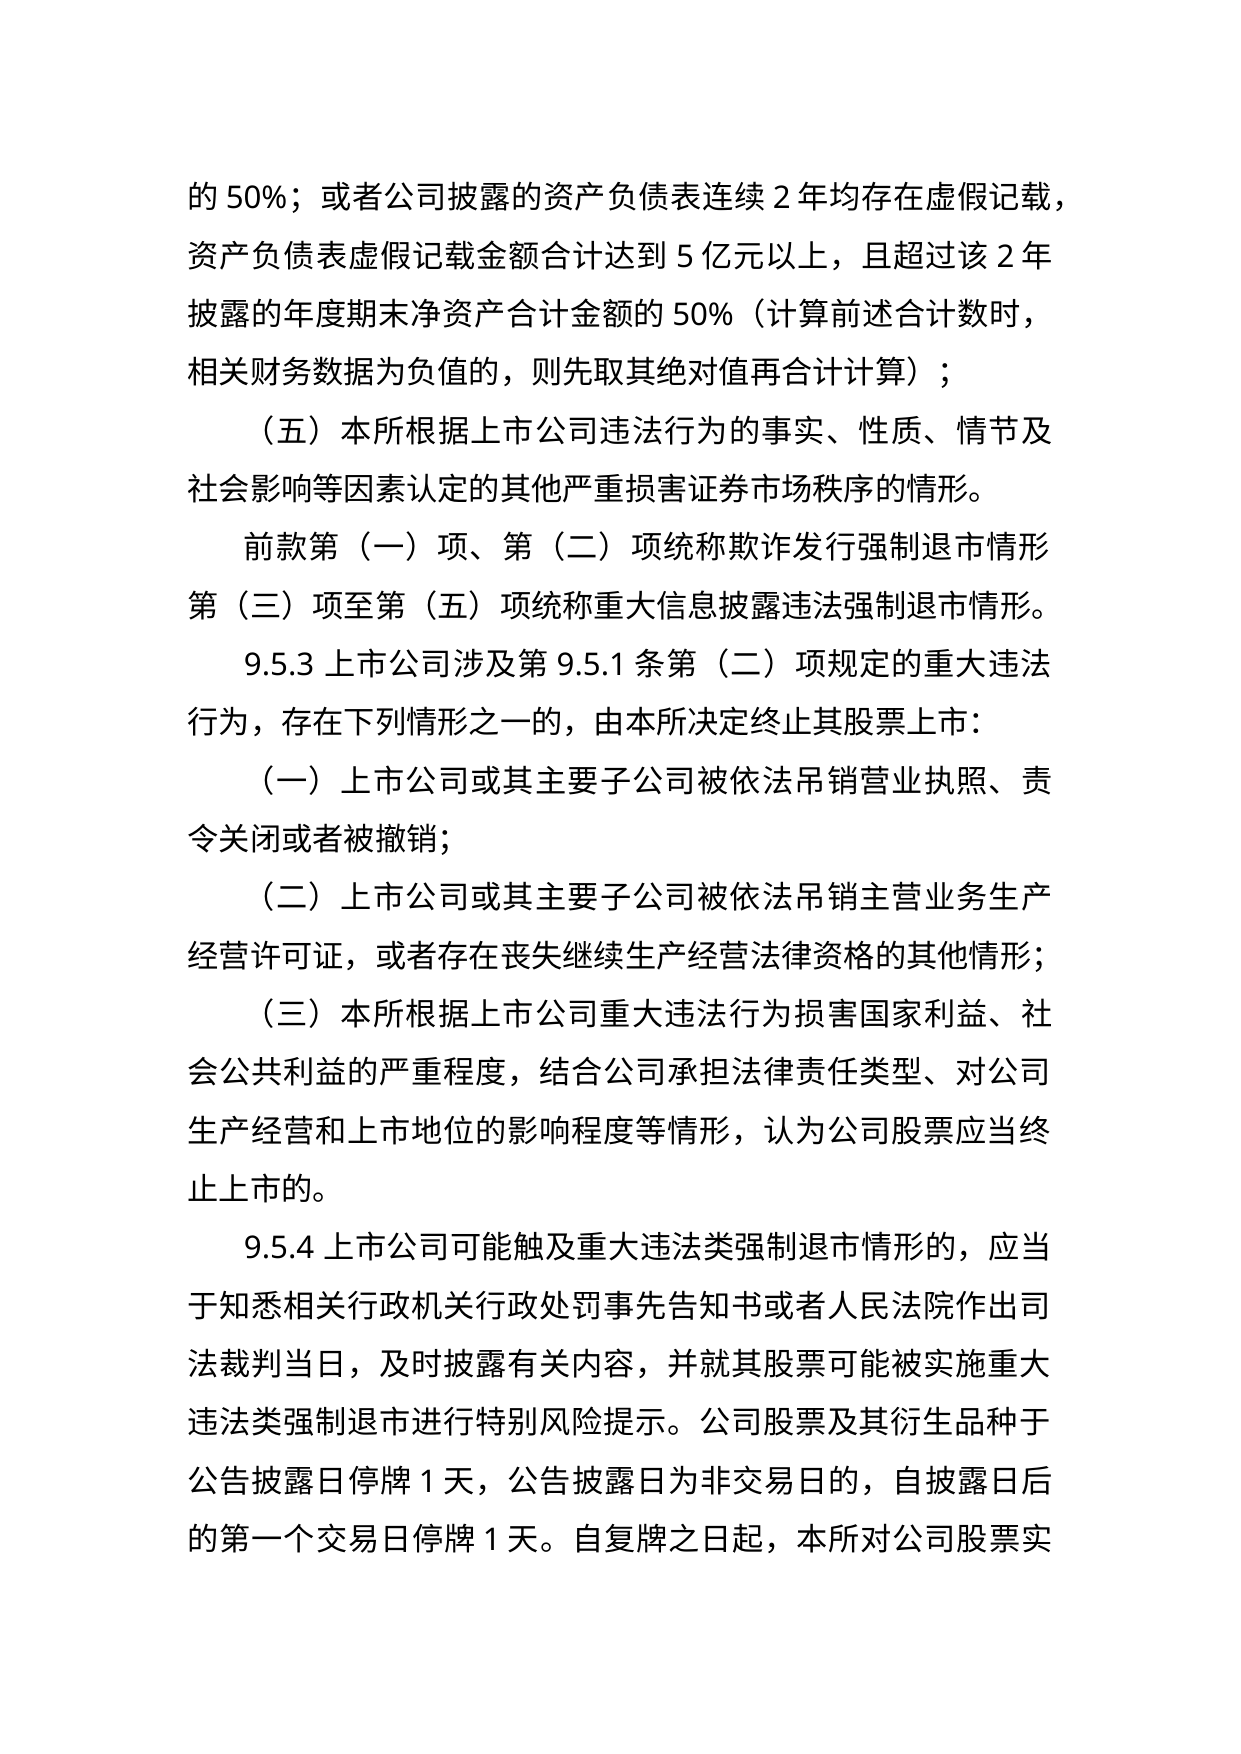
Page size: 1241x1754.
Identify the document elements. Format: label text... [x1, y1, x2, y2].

text （三）本所根据上市公司重大违法行为损害国家利益、社会公共利益的严重程度，结合公司承担法律责任类型、对公司生产经营和上市地位的影响程度等情形，认为公司股票应当终止上市的。 [187, 979, 1053, 1212]
text 前款第（一）项、第（二）项统称欺诈发行强制退市情形，第（三）项至第（五）项统称重大信息披露违法强制退市情形。 [187, 512, 1053, 629]
text （一）上市公司或其主要子公司被依法吊销营业执照、责令关闭或者被撤销； [187, 745, 1053, 862]
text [187, 162, 1053, 395]
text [187, 1212, 1053, 1562]
text （五）本所根据上市公司违法行为的事实、性质、情节及社会影响等因素认定的其他严重损害证券市场秩序的情形。 [187, 395, 1053, 512]
text 9.5.3 上市公司涉及第9.5.1条第（二）项规定的重大违法行为，存在下列情形之一的，由本所决定终止其股票上市： [187, 629, 1053, 745]
text （二）上市公司或其主要子公司被依法吊销主营业务生产经营许可证，或者存在丧失继续生产经营法律资格的其他情形； [187, 862, 1053, 979]
